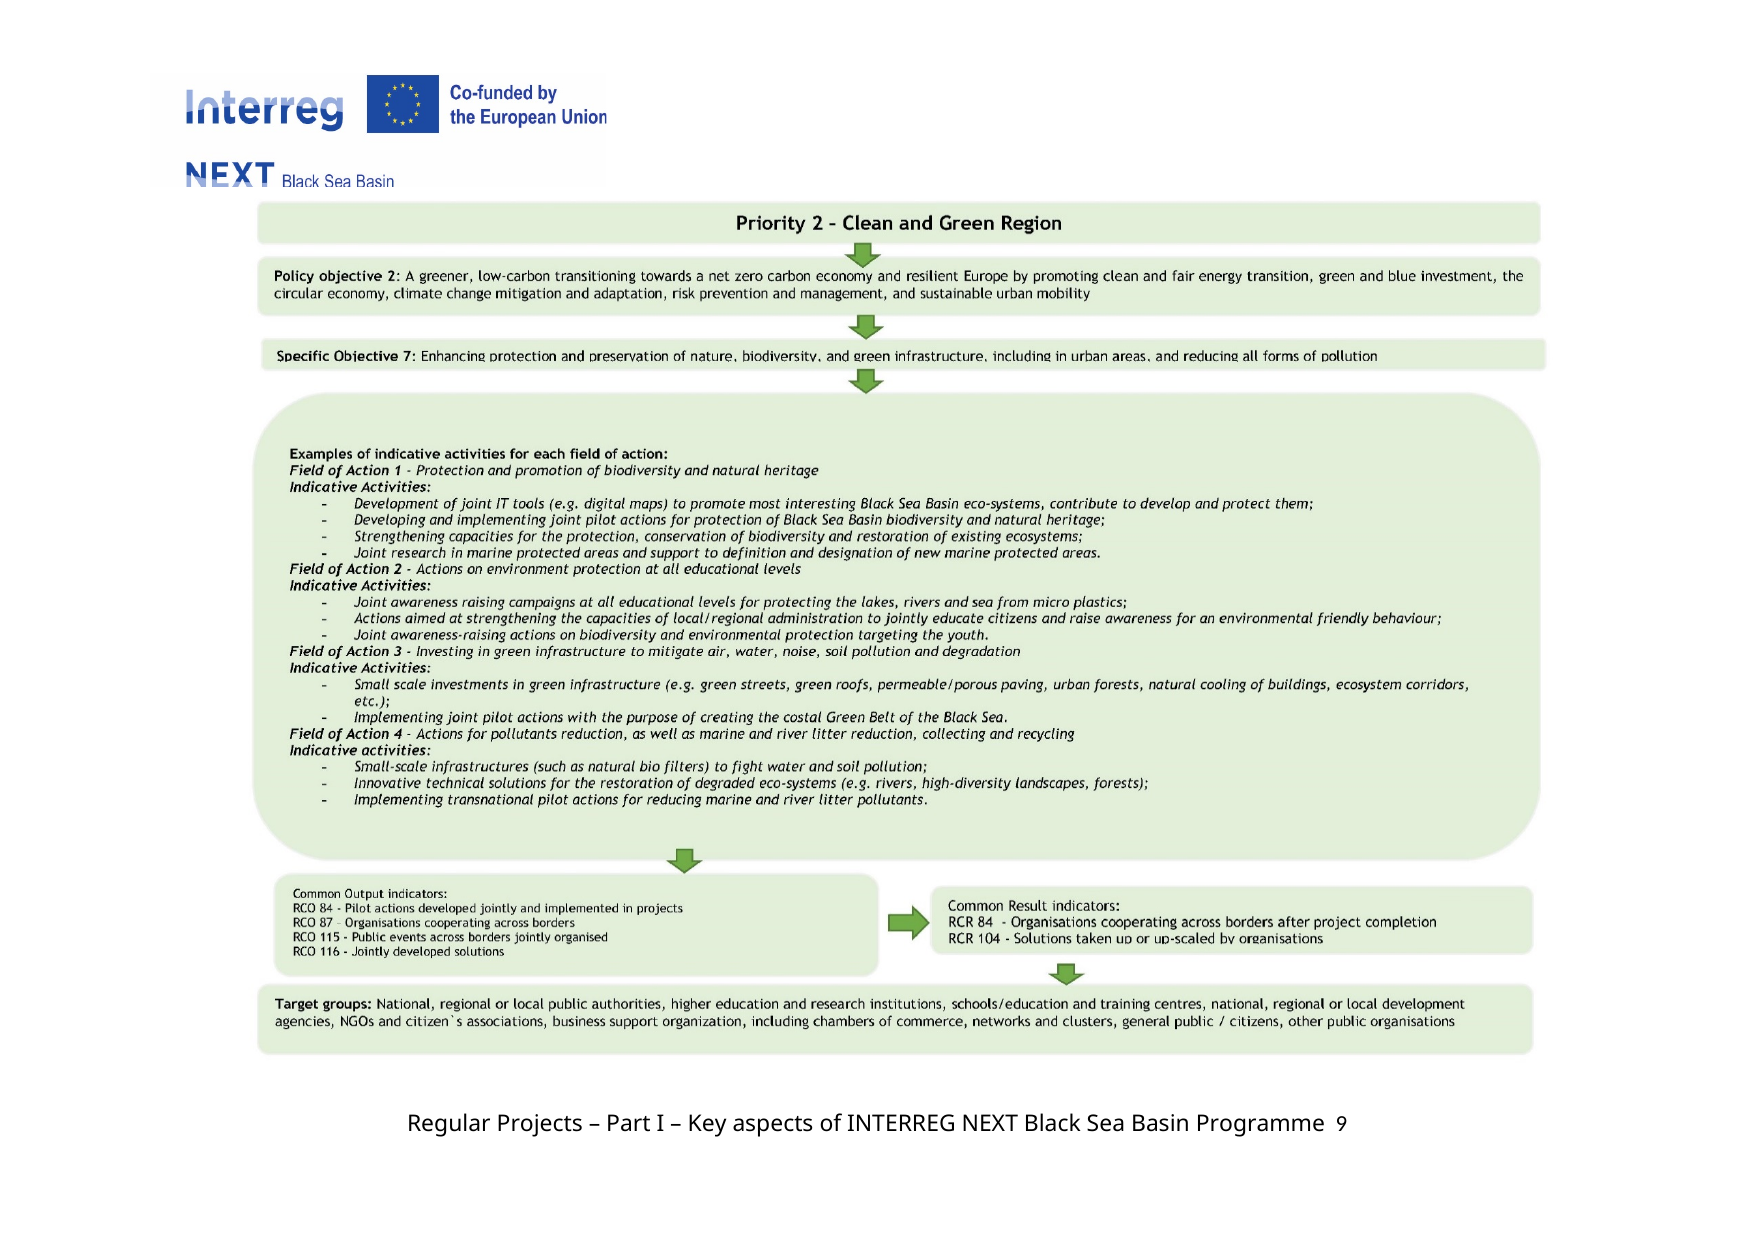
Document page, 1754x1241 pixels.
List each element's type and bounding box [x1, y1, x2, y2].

picture [150, 73, 1654, 1091]
